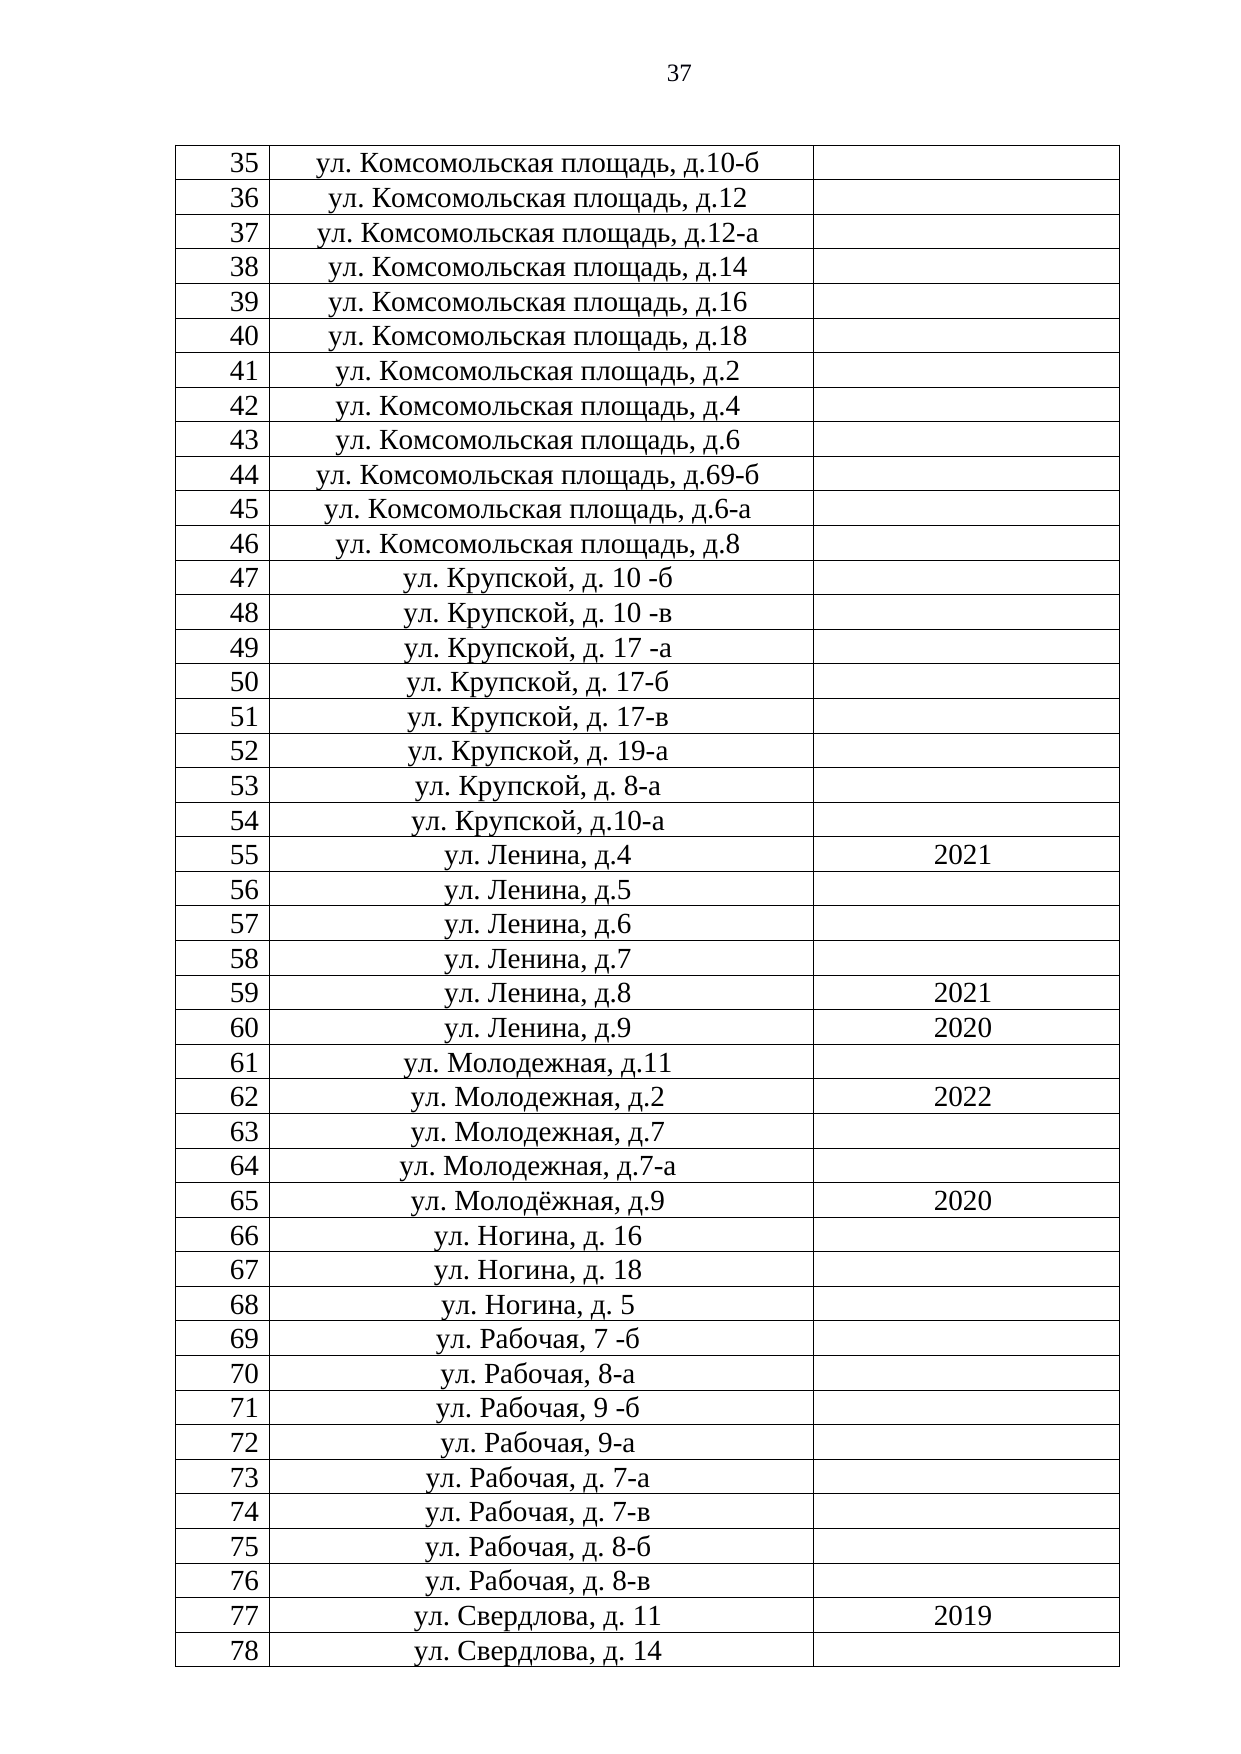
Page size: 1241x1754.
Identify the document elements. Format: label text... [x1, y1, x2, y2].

table_cell [814, 1564, 1119, 1597]
table_cell ул. Свердлова, д. 11 [270, 1598, 813, 1632]
table_cell ул. Крупской, д. 19-а [270, 734, 813, 767]
table_cell [814, 1633, 1119, 1666]
table_cell 68 [176, 1287, 269, 1320]
table_cell [814, 526, 1119, 559]
table_cell [814, 561, 1119, 594]
table_cell 59 [176, 976, 269, 1009]
table_cell 39 [176, 284, 269, 317]
table_cell ул. Комсомольская площадь, д.16 [270, 284, 813, 317]
table_cell 75 [176, 1529, 269, 1562]
table_cell ул. Ленина, д.6 [270, 906, 813, 940]
table_cell 51 [176, 699, 269, 732]
table_cell ул. Комсомольская площадь, д.69-б [270, 457, 813, 490]
table_cell [814, 595, 1119, 629]
table_cell 2022 [814, 1079, 1119, 1113]
table_cell ул. Молодежная, д.7-а [270, 1149, 813, 1182]
table_cell [814, 1321, 1119, 1355]
table_cell 2021 [814, 976, 1119, 1009]
table_cell 2021 [814, 837, 1119, 871]
table_cell ул. Ленина, д.9 [270, 1010, 813, 1044]
table_cell 43 [176, 422, 269, 456]
table_cell [814, 699, 1119, 732]
table_cell ул. Комсомольская площадь, д.8 [270, 526, 813, 559]
table_cell ул. Ногина, д. 16 [270, 1218, 813, 1251]
table_cell [814, 1045, 1119, 1078]
table_cell [814, 1252, 1119, 1286]
table_cell [814, 249, 1119, 283]
table_cell 42 [176, 388, 269, 421]
table_cell 77 [176, 1598, 269, 1632]
table_cell ул. Ленина, д.4 [270, 837, 813, 871]
table_cell 37 [176, 215, 269, 248]
table_cell ул. Рабочая, 9-а [270, 1425, 813, 1459]
table_cell ул. Ногина, д. 5 [270, 1287, 813, 1320]
table_cell [814, 872, 1119, 905]
table_cell 73 [176, 1460, 269, 1493]
table_cell [814, 768, 1119, 802]
table_cell 69 [176, 1321, 269, 1355]
table_cell ул. Комсомольская площадь, д.2 [270, 353, 813, 387]
table_cell ул. Ленина, д.5 [270, 872, 813, 905]
table_cell ул. Ленина, д.8 [270, 976, 813, 1009]
table_cell ул. Комсомольская площадь, д.12-а [270, 215, 813, 248]
table_cell ул. Рабочая, д. 8-б [270, 1529, 813, 1562]
table_cell ул. Ленина, д.7 [270, 941, 813, 974]
table_cell 70 [176, 1356, 269, 1389]
table_cell ул. Рабочая, 9 -б [270, 1391, 813, 1424]
table_cell ул. Молодежная, д.11 [270, 1045, 813, 1078]
table_cell ул. Молодежная, д.7 [270, 1114, 813, 1147]
table_cell 57 [176, 906, 269, 940]
table_cell ул. Комсомольская площадь, д.14 [270, 249, 813, 283]
table_cell [814, 1287, 1119, 1320]
table_cell [814, 422, 1119, 456]
table_cell ул. Рабочая, д. 8-в [270, 1564, 813, 1597]
table_cell 62 [176, 1079, 269, 1113]
table_cell ул. Молодёжная, д.9 [270, 1183, 813, 1217]
table_cell 78 [176, 1633, 269, 1666]
table_cell 63 [176, 1114, 269, 1147]
table_cell [814, 664, 1119, 698]
table_cell 36 [176, 180, 269, 214]
table_cell 65 [176, 1183, 269, 1217]
table_cell 50 [176, 664, 269, 698]
table_cell ул. Крупской, д.10-а [270, 803, 813, 836]
table_cell 44 [176, 457, 269, 490]
table_cell 54 [176, 803, 269, 836]
table_cell 35 [176, 146, 269, 179]
table_cell [814, 319, 1119, 352]
table_cell ул. Рабочая, 7 -б [270, 1321, 813, 1355]
table_cell [814, 491, 1119, 525]
table_cell [814, 1529, 1119, 1562]
table_cell [814, 1356, 1119, 1389]
table_cell 71 [176, 1391, 269, 1424]
table_cell [814, 180, 1119, 214]
table_cell 74 [176, 1494, 269, 1528]
table_cell ул. Молодежная, д.2 [270, 1079, 813, 1113]
table_cell 72 [176, 1425, 269, 1459]
table_cell 46 [176, 526, 269, 559]
table_cell 40 [176, 319, 269, 352]
table_cell [814, 1391, 1119, 1424]
table_cell 2020 [814, 1010, 1119, 1044]
table_cell [814, 1149, 1119, 1182]
table_cell [814, 1218, 1119, 1251]
table_cell 66 [176, 1218, 269, 1251]
table_cell [814, 388, 1119, 421]
table_cell 49 [176, 630, 269, 663]
table_cell [814, 146, 1119, 179]
table_cell 38 [176, 249, 269, 283]
table_cell 64 [176, 1149, 269, 1182]
table_cell 45 [176, 491, 269, 525]
table_cell [814, 906, 1119, 940]
table_cell 55 [176, 837, 269, 871]
table_cell ул. Рабочая, д. 7-а [270, 1460, 813, 1493]
table_cell 41 [176, 353, 269, 387]
table_cell ул. Комсомольская площадь, д.4 [270, 388, 813, 421]
table_cell ул. Рабочая, д. 7-в [270, 1494, 813, 1528]
table_cell [814, 1114, 1119, 1147]
table_cell [814, 734, 1119, 767]
table_cell 58 [176, 941, 269, 974]
table_cell ул. Ногина, д. 18 [270, 1252, 813, 1286]
table_cell [814, 457, 1119, 490]
table_cell 48 [176, 595, 269, 629]
table_cell 61 [176, 1045, 269, 1078]
table_cell [814, 1425, 1119, 1459]
table_cell ул. Рабочая, 8-а [270, 1356, 813, 1389]
table_cell ул. Крупской, д. 10 -в [270, 595, 813, 629]
table_cell [814, 1460, 1119, 1493]
table_cell ул. Крупской, д. 17-в [270, 699, 813, 732]
table_cell 53 [176, 768, 269, 802]
table_cell 60 [176, 1010, 269, 1044]
table_cell [814, 1494, 1119, 1528]
table_cell ул. Комсомольская площадь, д.12 [270, 180, 813, 214]
table_cell ул. Комсомольская площадь, д.10-б [270, 146, 813, 179]
table_cell ул. Крупской, д. 10 -б [270, 561, 813, 594]
table_cell ул. Комсомольская площадь, д.6 [270, 422, 813, 456]
table_cell 47 [176, 561, 269, 594]
table_cell 52 [176, 734, 269, 767]
table_cell 76 [176, 1564, 269, 1597]
table_cell ул. Комсомольская площадь, д.18 [270, 319, 813, 352]
table_cell ул. Свердлова, д. 14 [270, 1633, 813, 1666]
table_cell 67 [176, 1252, 269, 1286]
table_cell ул. Крупской, д. 8-а [270, 768, 813, 802]
table_cell [814, 803, 1119, 836]
table_cell [814, 353, 1119, 387]
table_cell ул. Крупской, д. 17 -а [270, 630, 813, 663]
table_cell [814, 630, 1119, 663]
table_cell 56 [176, 872, 269, 905]
table_cell [814, 941, 1119, 974]
table_cell ул. Комсомольская площадь, д.6-а [270, 491, 813, 525]
table_cell ул. Крупской, д. 17-б [270, 664, 813, 698]
table_cell 2019 [814, 1598, 1119, 1632]
table_cell 2020 [814, 1183, 1119, 1217]
table_cell [814, 284, 1119, 317]
table_cell [814, 215, 1119, 248]
